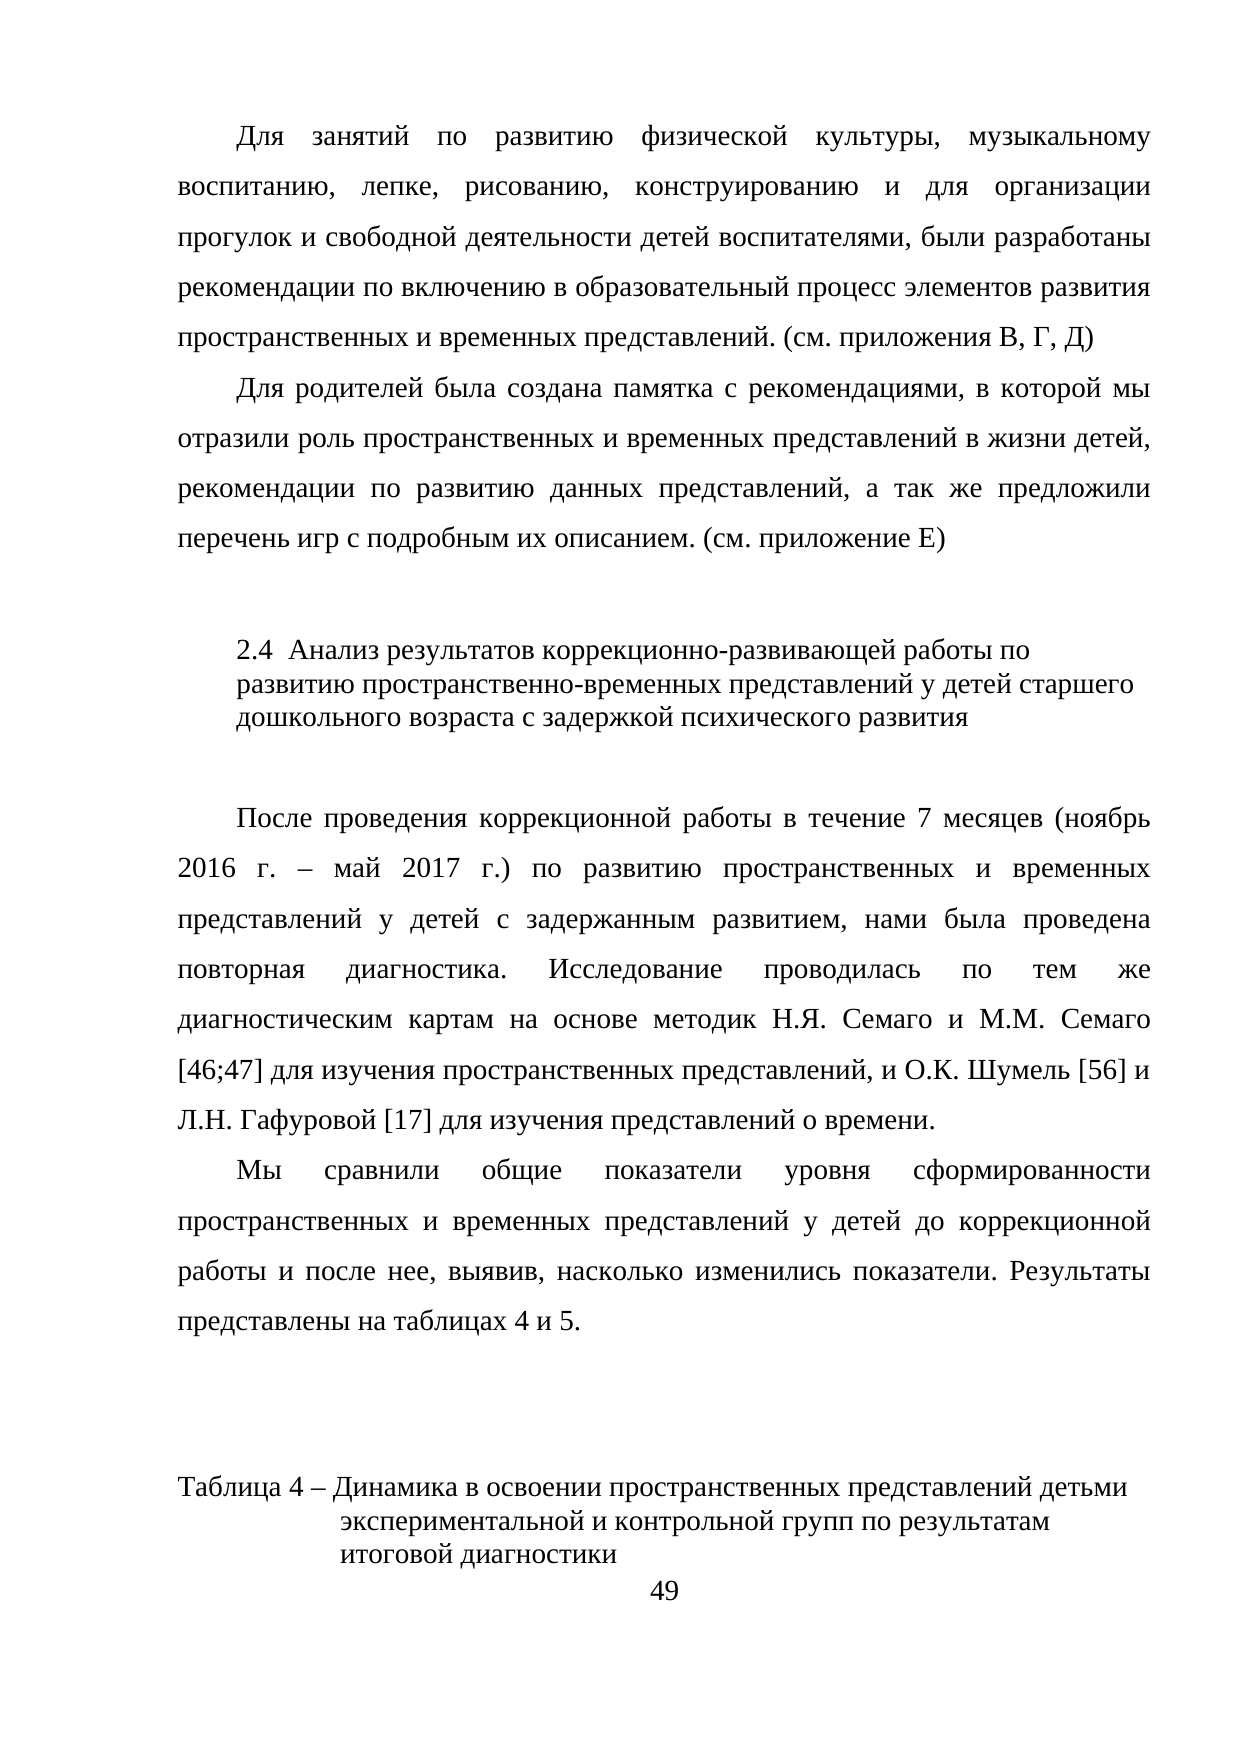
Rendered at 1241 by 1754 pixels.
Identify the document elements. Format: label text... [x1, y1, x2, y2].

list Анализ результатов коррекционно-развивающей работы по развитию пространственно-временных представлений у детей старшего дошкольного возраста с задержкой психического развития [236, 632, 1152, 733]
text Мы сравнили общие показатели уровня сформированности пространственных и временных представлений у детей до коррекционной работы и после нее, выявив, насколько изменились показатели. Результаты представлены на таблицах 4 и 5. [177, 1152, 1152, 1337]
text Для родителей была создана памятка с рекомендациями, в которой мы отразили роль пространственных и временных представлений в жизни детей, рекомендации по развитию данных представлений, а так же предложили перечень игр с подробным их описанием. (см. приложение Е) [177, 370, 1152, 554]
text Таблица 4 – Динамика в освоении пространственных представлений детьми экспериментальной и контрольной групп по результатам итоговой диагностики [177, 1469, 1152, 1570]
text После проведения коррекционной работы в течение 7 месяцев (ноябрь 2016 г. – май 2017 г.) по развитию пространственных и временных представлений у детей с задержанным развитием, нами была проведена повторная диагностика. Исследование проводилась по тем же диагностическим картам на основе методик Н.Я. Семаго и М.М. Семаго [46;47] для изучения пространственных представлений, и О.К. Шумель [56] и Л.Н. Гафуровой [17] для изучения представлений о времени. [177, 800, 1152, 1136]
text Для занятий по развитию физической культуры, музыкальному воспитанию, лепке, рисованию, конструированию и для организации прогулок и свободной деятельности детей воспитателями, были разработаны рекомендации по включению в образовательный процесс элементов развития пространственных и временных представлений. (см. приложения В, Г, Д) [177, 118, 1152, 353]
